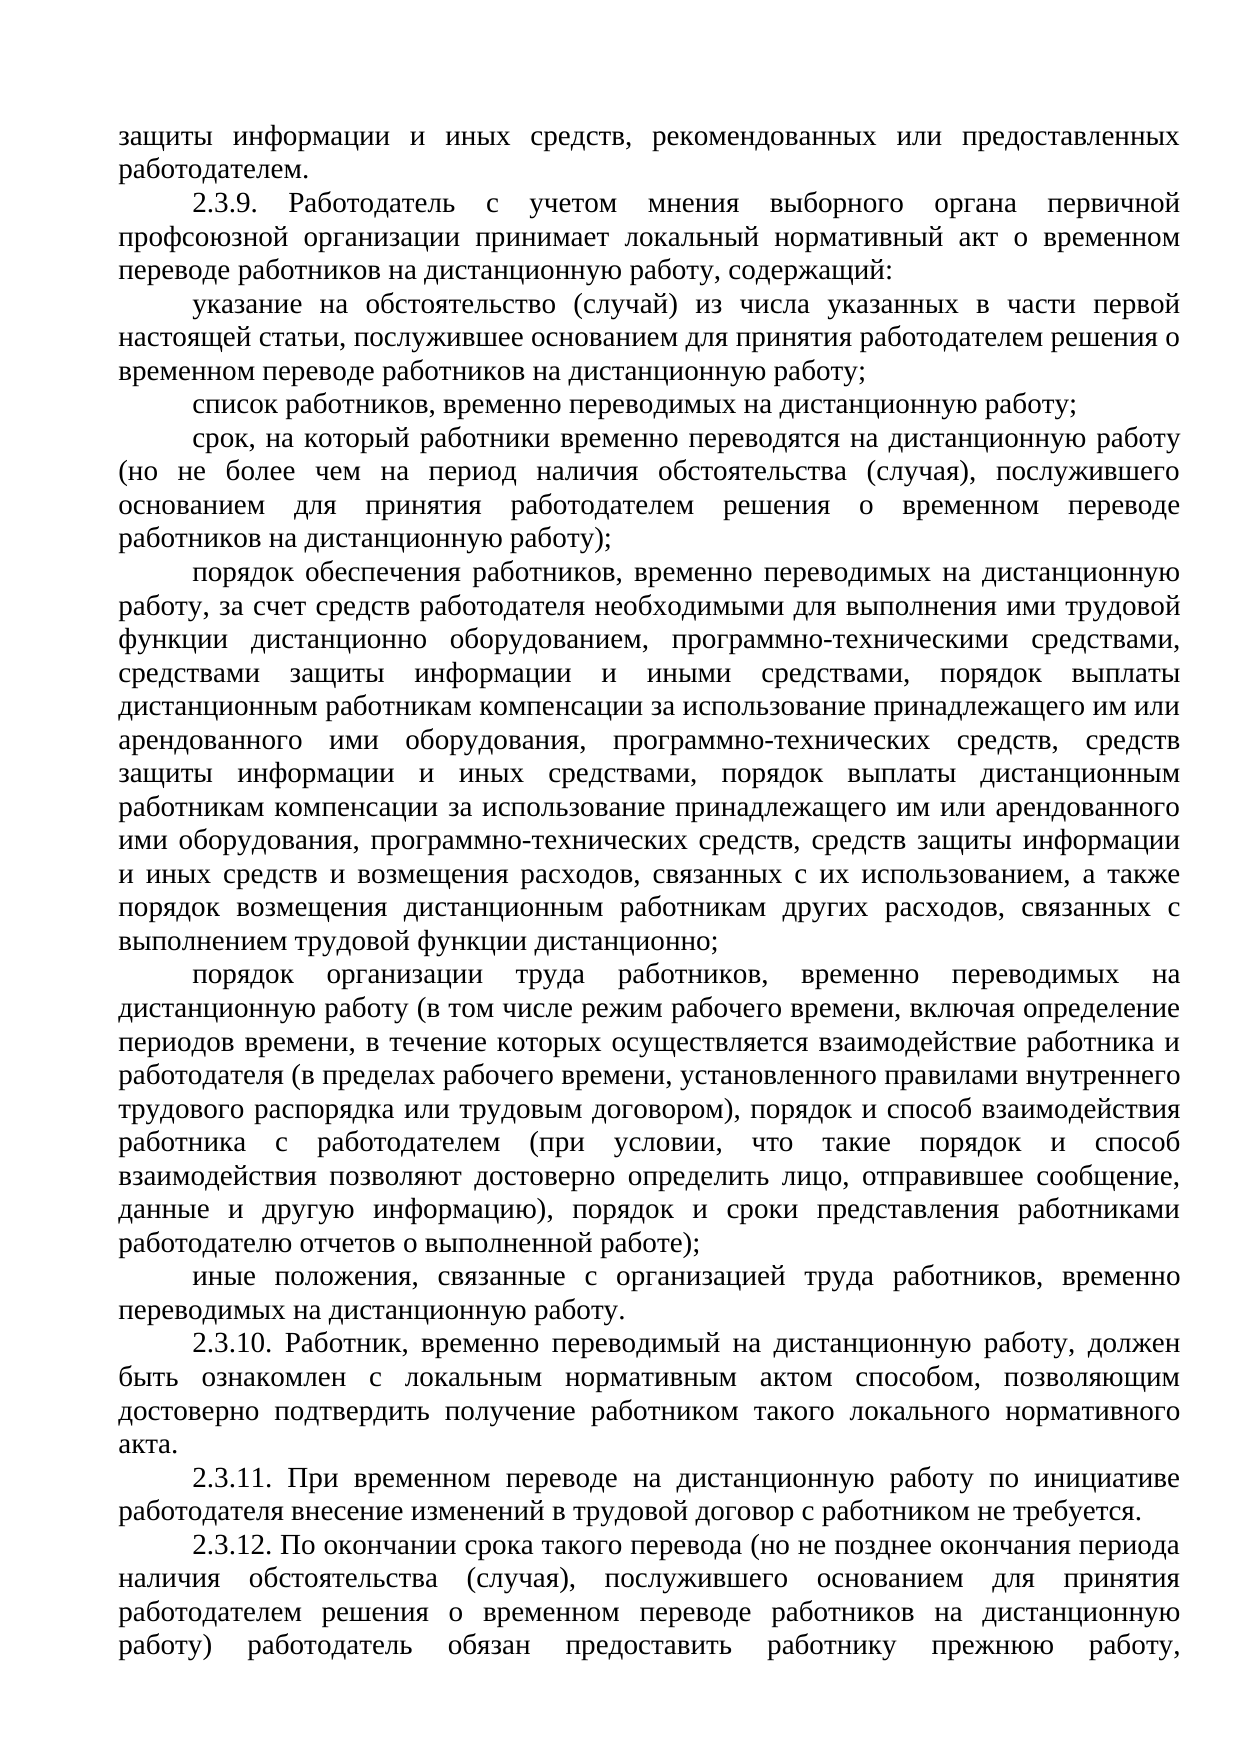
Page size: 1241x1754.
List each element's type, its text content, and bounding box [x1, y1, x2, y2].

text порядок обеспечения работников, временно переводимых на дистанционную работу, за счет средств работодателя необходимыми для выполнения ими трудовой функции дистанционно оборудованием, программно-техническими средствами, средствами защиты информации и иными средствами, порядок выплаты дистанционным работникам компенсации за использование принадлежащего им или арендованного ими оборудования, программно-технических средств, средств защиты информации и иных средствами, порядок выплаты дистанционным работникам компенсации за использование принадлежащего им или арендованного ими оборудования, программно-технических средств, средств защиты информации и иных средств и возмещения расходов, связанных с их использованием, а также порядок возмещения дистанционным работникам других расходов, связанных с выполнением трудовой функции дистанционно; [118, 554, 1181, 957]
text список работников, временно переводимых на дистанционную работу; [118, 386, 1181, 420]
text указание на обстоятельство (случай) из числа указанных в части первой настоящей статьи, послужившее основанием для принятия работодателем решения о временном переводе работников на дистанционную работу; [118, 286, 1181, 386]
text 2.3.10. Работник, временно переводимый на дистанционную работу, должен быть ознакомлен с локальным нормативным актом способом, позволяющим достоверно подтвердить получение работником такого локального нормативного акта. [118, 1326, 1181, 1460]
text порядок организации труда работников, временно переводимых на дистанционную работу (в том числе режим рабочего времени, включая определение периодов времени, в течение которых осуществляется взаимодействие работника и работодателя (в пределах рабочего времени, установленного правилами внутреннего трудового распорядка или трудовым договором), порядок и способ взаимодействия работника с работодателем (при условии, что такие порядок и способ взаимодействия позволяют достоверно определить лицо, отправившее сообщение, данные и другую информацию), порядок и сроки представления работниками работодателю отчетов о выполненной работе); [118, 957, 1181, 1258]
text 2.3.9. Работодатель с учетом мнения выборного органа первичной профсоюзной организации принимает локальный нормативный акт о временном переводе работников на дистанционную работу, содержащий: [118, 185, 1181, 286]
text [118, 1527, 1181, 1661]
text иные положения, связанные с организацией труда работников, временно переводимых на дистанционную работу. [118, 1258, 1181, 1326]
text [118, 118, 1181, 185]
text 2.3.11. При временном переводе на дистанционную работу по инициативе работодателя внесение изменений в трудовой договор с работником не требуется. [118, 1460, 1181, 1527]
text срок, на который работники временно переводятся на дистанционную работу (но не более чем на период наличия обстоятельства (случая), послужившего основанием для принятия работодателем решения о временном переводе работников на дистанционную работу); [118, 420, 1181, 554]
